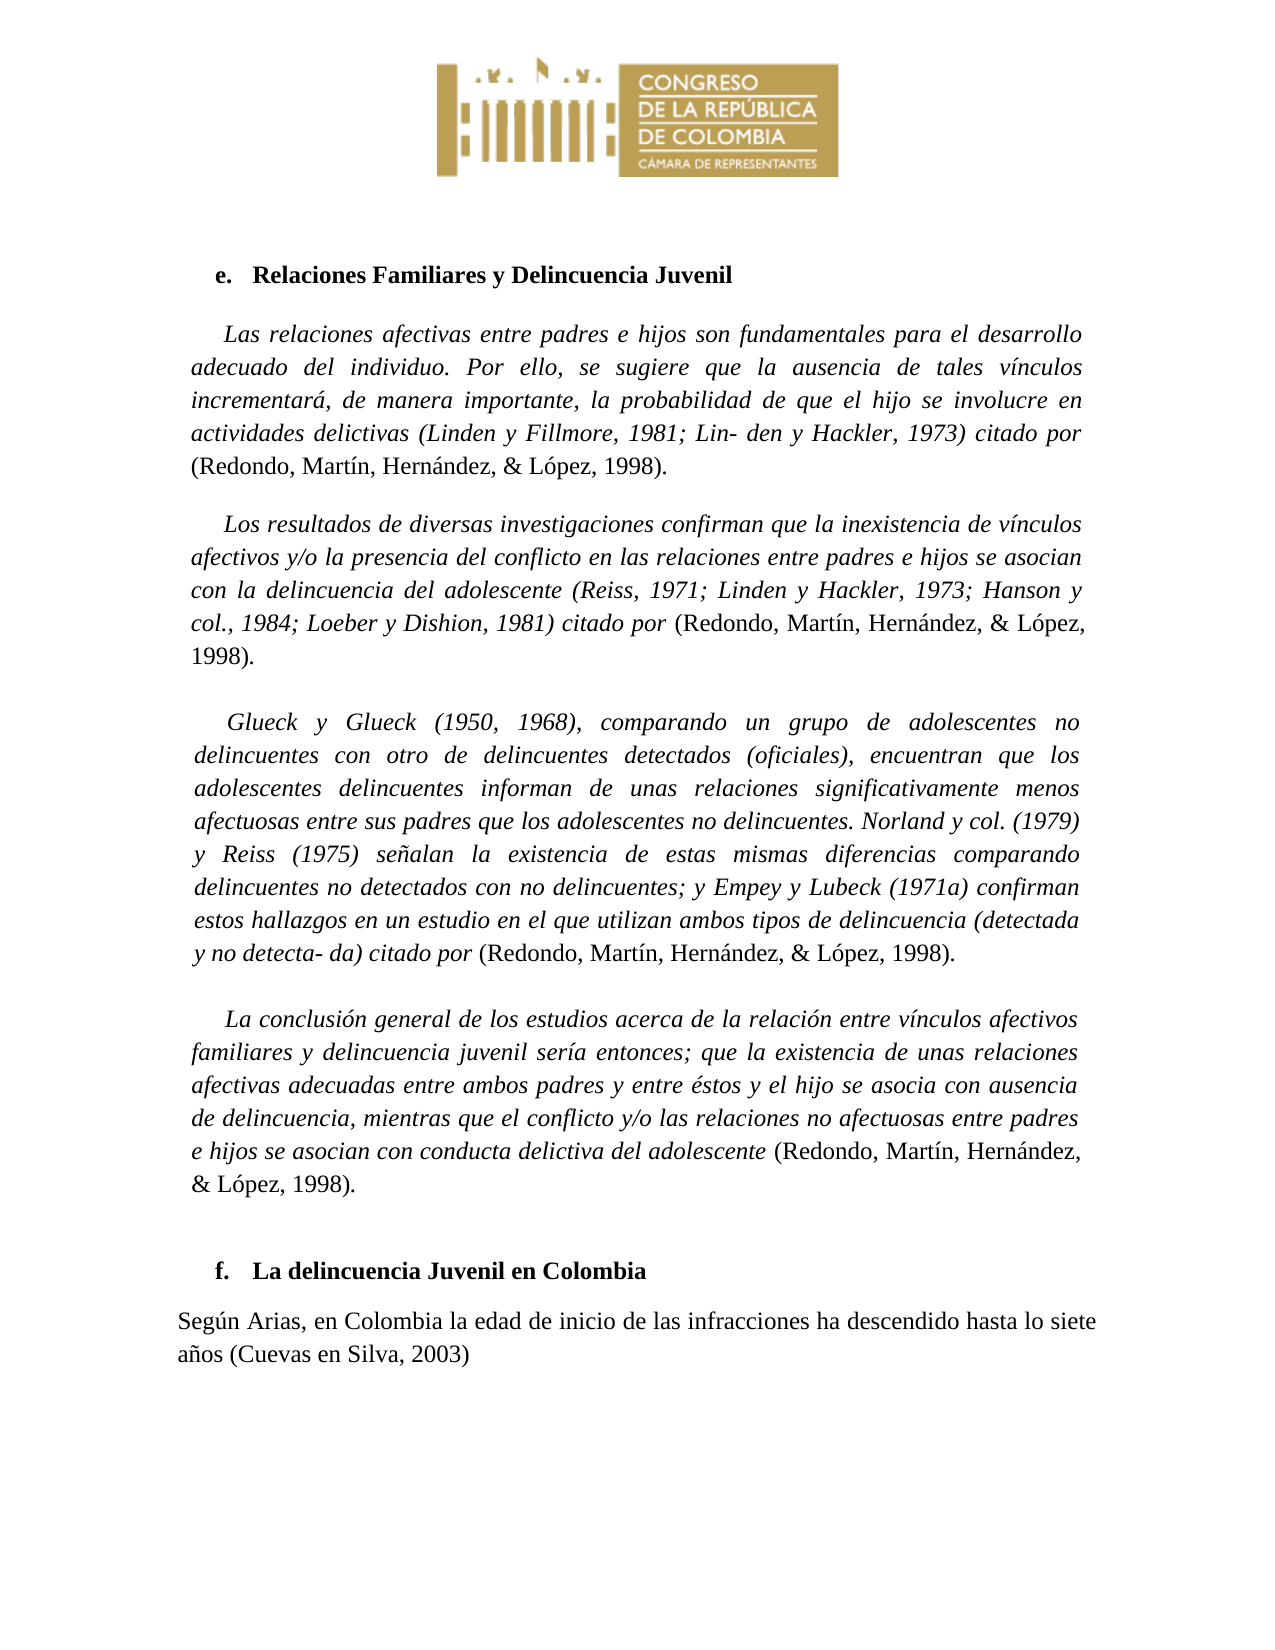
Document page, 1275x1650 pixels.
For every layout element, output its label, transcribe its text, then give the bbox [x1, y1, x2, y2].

text Según Arias, en Colombia la edad de inicio de las infracciones ha descendido hasta lo siete años (Cuevas en Silva, 2003) [177, 1306, 1098, 1368]
list Relaciones Familiares y Delincuencia Juvenil [215, 261, 1098, 289]
subtitle Las relaciones afectivas entre padres e hijos son fundamentales para el desarrollo adecuado del individuo. Por ello, se sugiere que la ausencia de tales vínculos incrementará, de manera importante, la probabilidad de que el hijo se involucre en actividades delictivas (Linden y Fillmore, 1981; Lin- den y Hackler, 1973) citado por (Redondo, Martín, Hernández, & López, 1998). [191, 319, 1086, 479]
picture [436, 57, 839, 177]
subtitle Los resultados de diversas investigaciones confirman que la inexistencia de vínculos afectivos y/o la presencia del conflicto en las relaciones entre padres e hijos se asocian con la delincuencia del adolescente (Reiss, 1971; Linden y Hackler, 1973; Hanson y col., 1984; Loeber y Dishion, 1981) citado por (Redondo, Martín, Hernández, & López, 1998). [191, 509, 1086, 669]
list La delincuencia Juvenil en Colombia [215, 1256, 1098, 1285]
text Glueck y Glueck (1950, 1968), comparando un grupo de adolescentes no delincuentes con otro de delincuentes detectados (oficiales), encuentran que los adolescentes delincuentes informan de unas relaciones significativamente menos afectuosas entre sus padres que los adolescentes no delincuentes. Norland y col. (1979) y Reiss (1975) señalan la existencia de estas mismas diferencias comparando delincuentes no detectados con no delincuentes; y Empey y Lubeck (1971a) confirman estos hallazgos en un estudio en el que utilizan ambos tipos de delincuencia (detectada y no detecta- da) citado por (Redondo, Martín, Hernández, & López, 1998). [194, 707, 1083, 967]
text La conclusión general de los estudios acerca de la relación entre vínculos afectivos familiares y delincuencia juvenil sería entonces; que la existencia de unas relaciones afectivas adecuadas entre ambos padres y entre éstos y el hijo se asocia con ausencia de delincuencia, mientras que el conflicto y/o las relaciones no afectuosas entre padres e hijos se asocian con conducta delictiva del adolescente (Redondo, Martín, Hernández, & López, 1998). [191, 1004, 1081, 1198]
